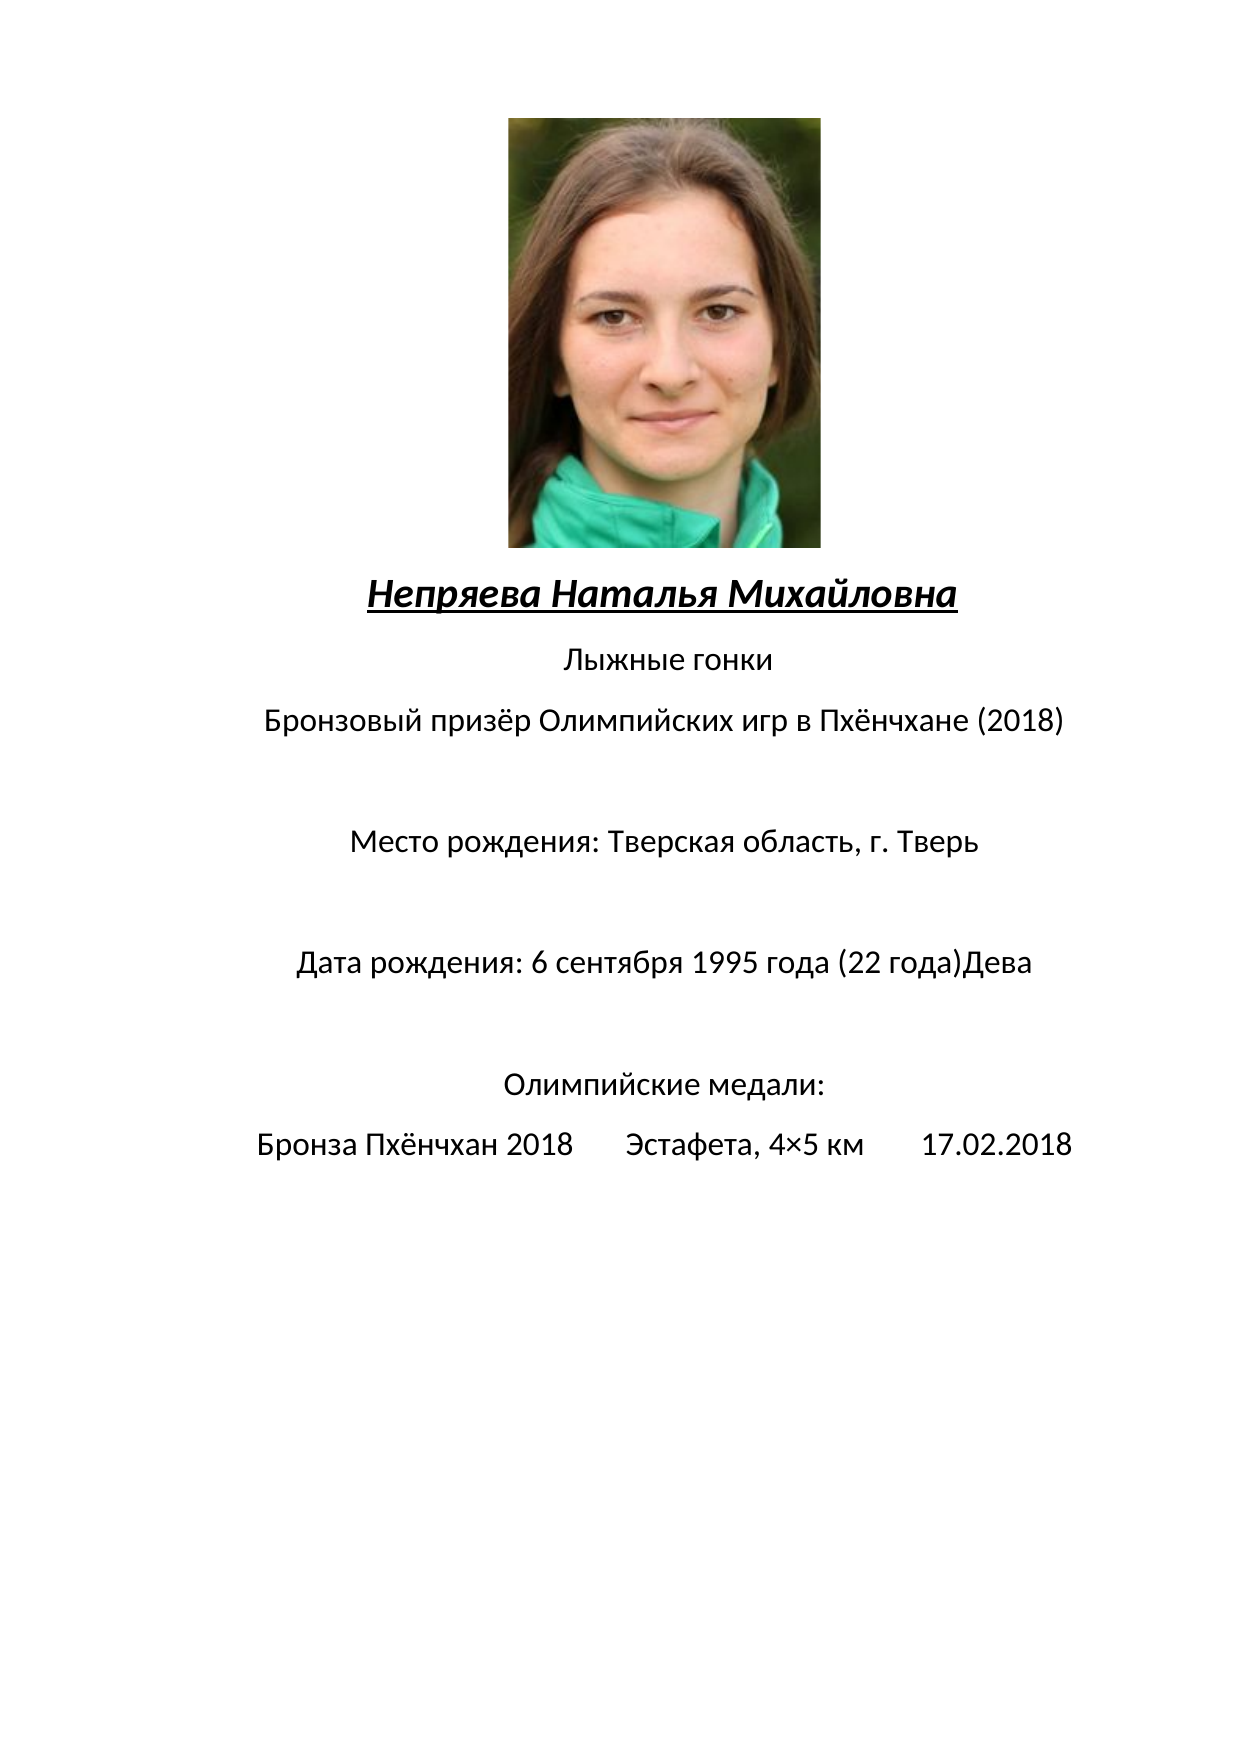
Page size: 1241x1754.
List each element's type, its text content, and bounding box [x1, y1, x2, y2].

text Бронзовый призёр Олимпийских игр в Пхёнчхане (2018) [177, 699, 1152, 739]
text Место рождения: Тверская область, г. Тверь [177, 820, 1152, 861]
picture [508, 118, 821, 548]
text Олимпийские медали: [177, 1063, 1152, 1103]
text Непряева Наталья Михайловна [177, 567, 1152, 617]
text Дата рождения: 6 сентября 1995 года (22 года)Дева [177, 941, 1152, 982]
text Бронза Пхёнчхан 2018 Эстафета, 4×5 км 17.02.2018 [177, 1123, 1152, 1164]
text Лыжные гонки [177, 638, 1152, 679]
